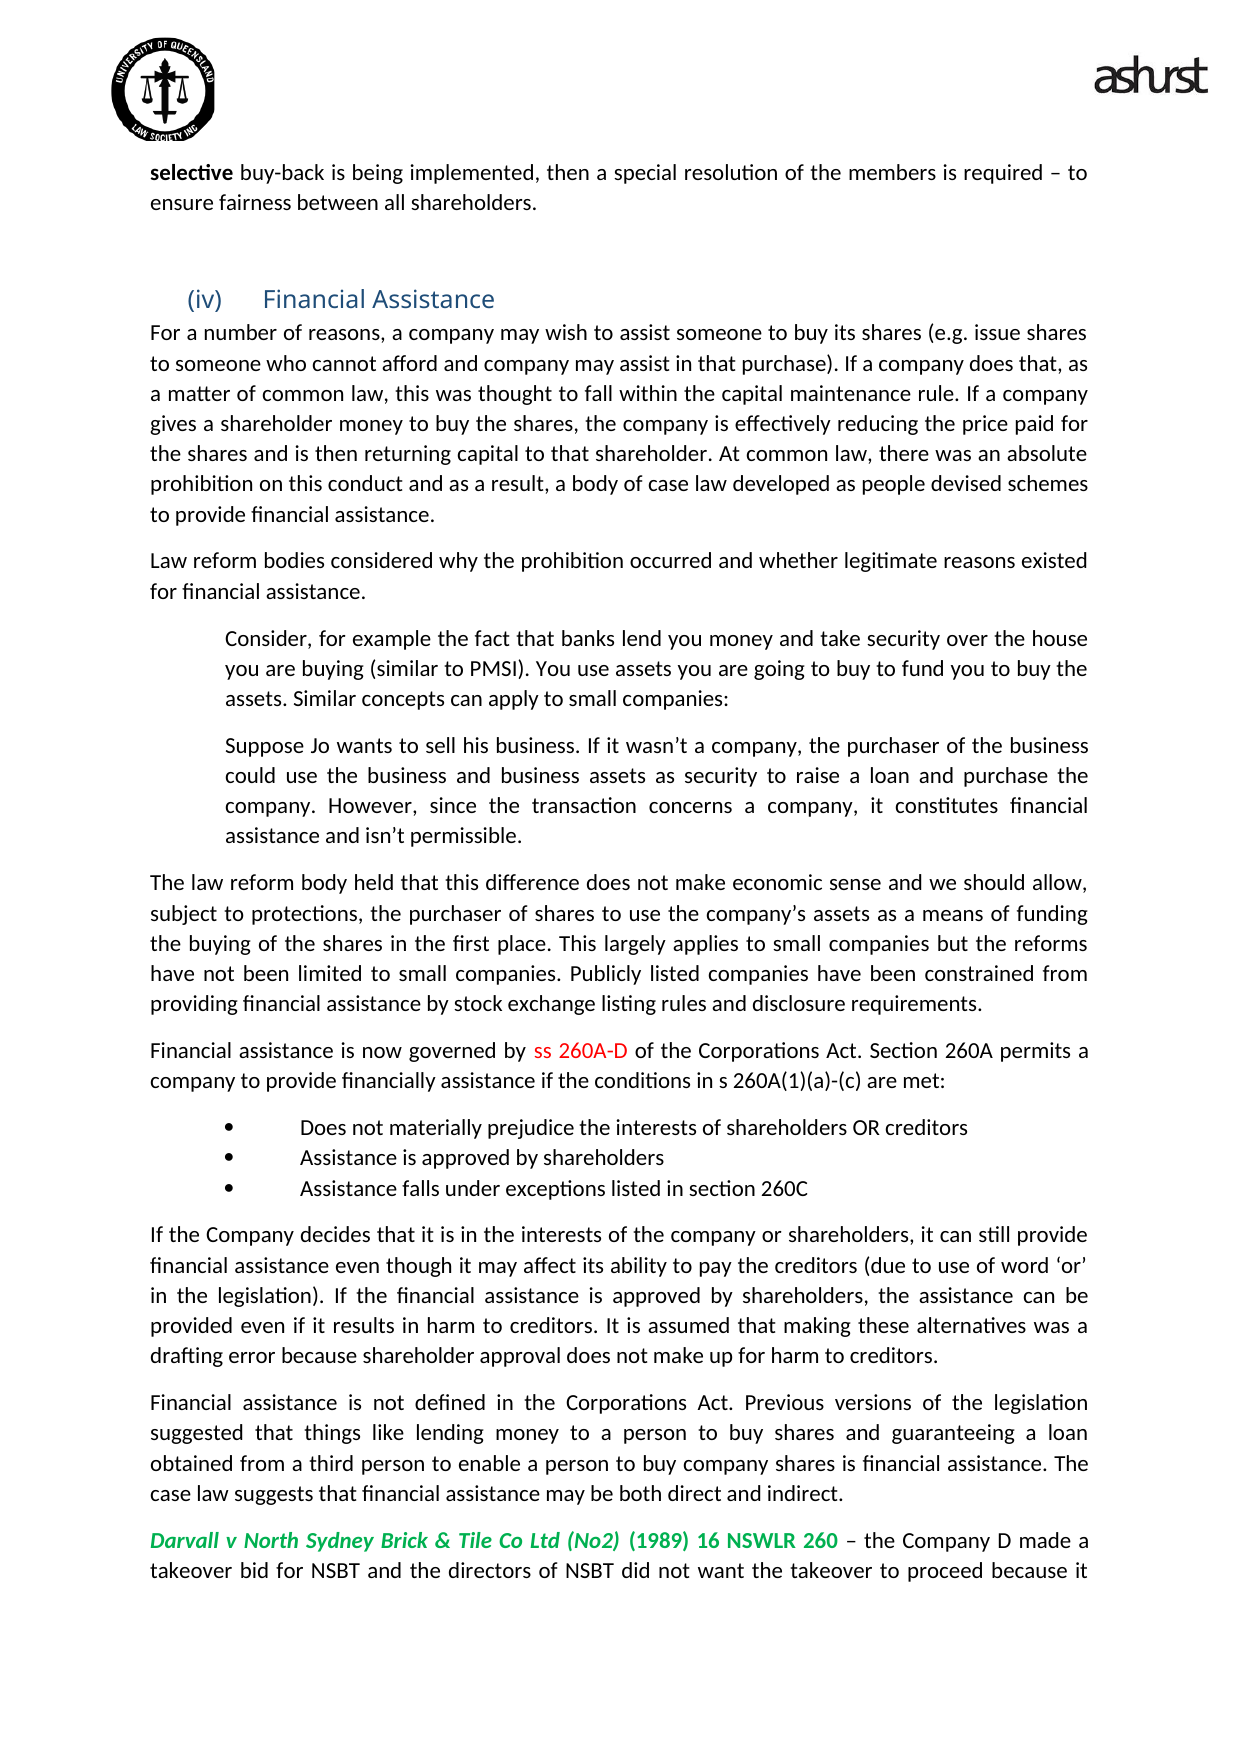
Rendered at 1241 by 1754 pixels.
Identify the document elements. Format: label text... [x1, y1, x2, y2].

list Does not materially prejudice the interests of shareholders OR creditors [225, 832, 1090, 860]
text The law reform body held that this difference does not make economic sense and we should allow, subject to protections, the purchaser of shares to use the company’s assets as a means of funding the buying of the shares in the first place. This largely applies to small companies but the reforms have not been limited to small companies. Publicly listed companies have been constrained from providing financial assistance by stock exchange listing rules and disclosure requirements. [150, 587, 1090, 736]
text Financial assistance is now governed by ss 260A-D of the Corporations Act. Section 260A permits a company to provide financially assistance if the conditions in s 260A(1)(a)-(c) are met: [150, 755, 1090, 813]
text Law reform bodies considered why the prohibition occurred and whether legitimate reasons existed for financial assistance. [150, 265, 1090, 323]
text Darvall v North Sydney Brick & Tile Co Ltd (No2) (1989) 16 NSWLR 260 – the Company D made a takeover bid for NSBT and the directors of NSBT did not want the takeover to proceed because it was not in the company’s interests. D wanted access to a piece of undeveloped land that NSBT owned. The directors of NSBT decided to sell the land to one of its subsidiaries (NorWest) who enters into a JV arrangement with Chase to develop the land. Chase then makes a loan to the MD of MSBT (Mr L). Mr L uses the proceeds of the loan to mount his own takeover bid for NSBT, thus excluding D. Has NSBT provided financial assistance to Mr L to buy its shares? The court held that the series of interconnected transactions between the parties constituted financial assistance whereby funds generated by the sale of the land by NSBT ultimately found their way into Mr L’s hands to assist him to purchase shares (underlying design of series of transactions). [150, 1244, 1090, 1544]
text Consider, for example the fact that banks lend you money and take security over the house you are buying (similar to PMSI). You use assets you are going to buy to fund you to buy the assets. Similar concepts can apply to small companies: [225, 342, 1090, 431]
picture [1090, 13, 1209, 133]
list Assistance is approved by shareholders [225, 862, 1090, 890]
list Assistance falls under exceptions listed in section 260C [225, 892, 1090, 920]
text Suppose Jo wants to sell his business. If it wasn’t a company, the purchaser of the business could use the business and business assets as security to raise a loan and purchase the company. However, since the transaction concerns a company, it constitutes financial assistance and isn’t permissible. [225, 449, 1090, 568]
picture [111, 37, 215, 141]
text If the Company decides that it is in the interests of the company or shareholders, it can still provide financial assistance even though it may affect its ability to pay the creditors (due to use of word ‘or’ in the legislation). If the financial assistance is approved by shareholders, the assistance can be provided even if it results in harm to creditors. It is assumed that making these alternatives was a drafting error because shareholder approval does not make up for harm to creditors. [150, 939, 1090, 1088]
text Financial assistance is not defined in the Corporations Act. Previous versions of the legislation suggested that things like lending money to a person to buy shares and guaranteeing a loan obtained from a third person to enable a person to buy company shares is financial assistance. The case law suggests that financial assistance may be both direct and indirect. [150, 1107, 1090, 1225]
